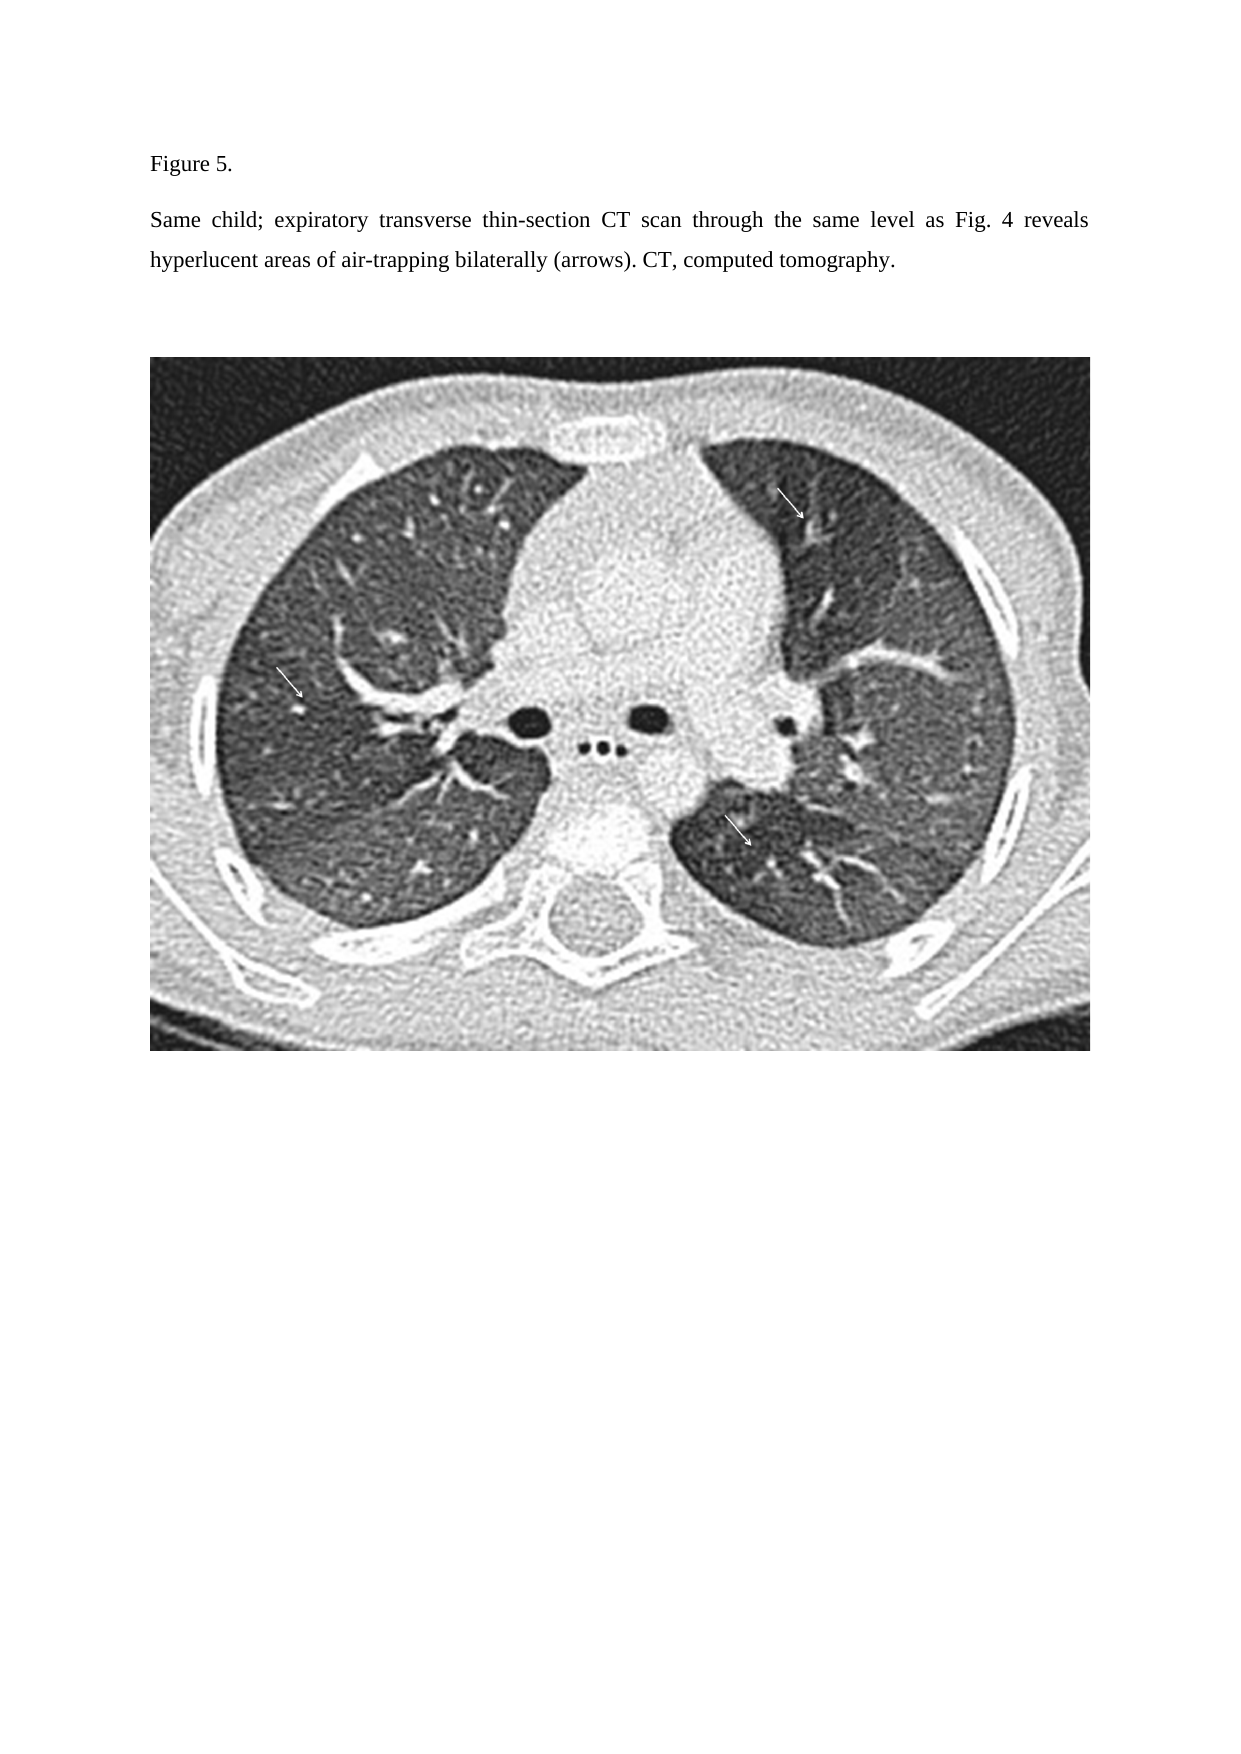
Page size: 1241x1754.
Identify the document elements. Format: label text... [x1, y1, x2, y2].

picture [150, 357, 1091, 1051]
text Same child; expiratory transverse thin-section CT scan through the same level as Fig. 4 reveals hyperlucent areas of air-trapping bilaterally (arrows). CT, computed tomography. [150, 206, 1090, 272]
text Figure 5. [150, 150, 1090, 176]
